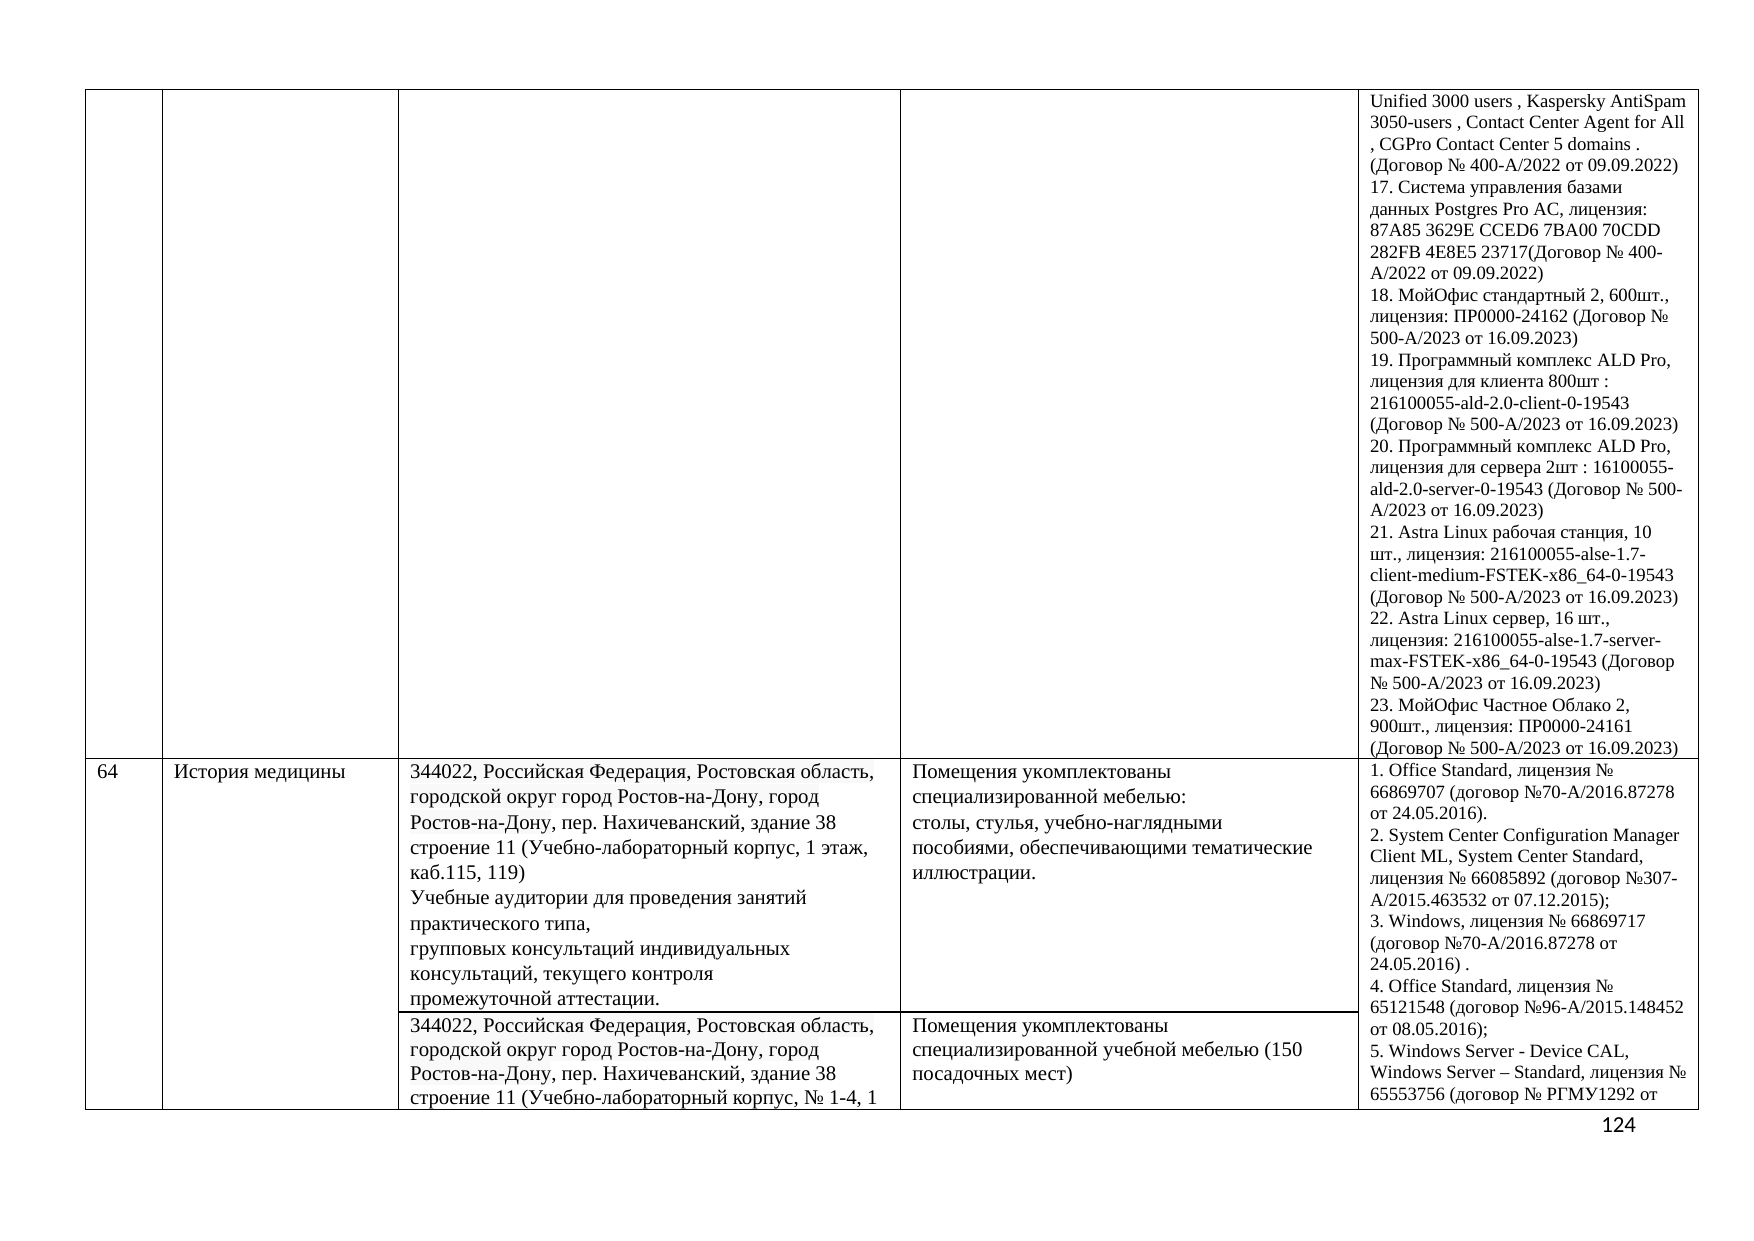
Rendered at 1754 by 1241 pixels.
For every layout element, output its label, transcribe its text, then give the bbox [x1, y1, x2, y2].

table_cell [901, 1013, 1358, 1109]
table_cell 344022, Российская Федерация, Ростовская область, городской округ город Ростов-на-Дону, город Ростов-на-Дону, пер. Нахичеванский, здание 38 строение 11 (Учебно-лабораторный корпус, 1 этаж, каб.115, 119) Учебные аудитории для проведения занятий практического типа, групповых консультаций индивидуальных консультаций, текущего контроля промежуточной аттестации. [399, 759, 900, 1011]
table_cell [399, 1013, 900, 1109]
table_cell История медицины [163, 759, 398, 1109]
table_cell Помещения укомплектованы специализированной мебелью: столы, стулья, учебно-наглядными пособиями, обеспечивающими тематические иллюстрации. [901, 759, 1358, 1011]
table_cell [901, 90, 1358, 758]
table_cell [399, 90, 900, 758]
table_cell 64 [86, 759, 162, 1109]
